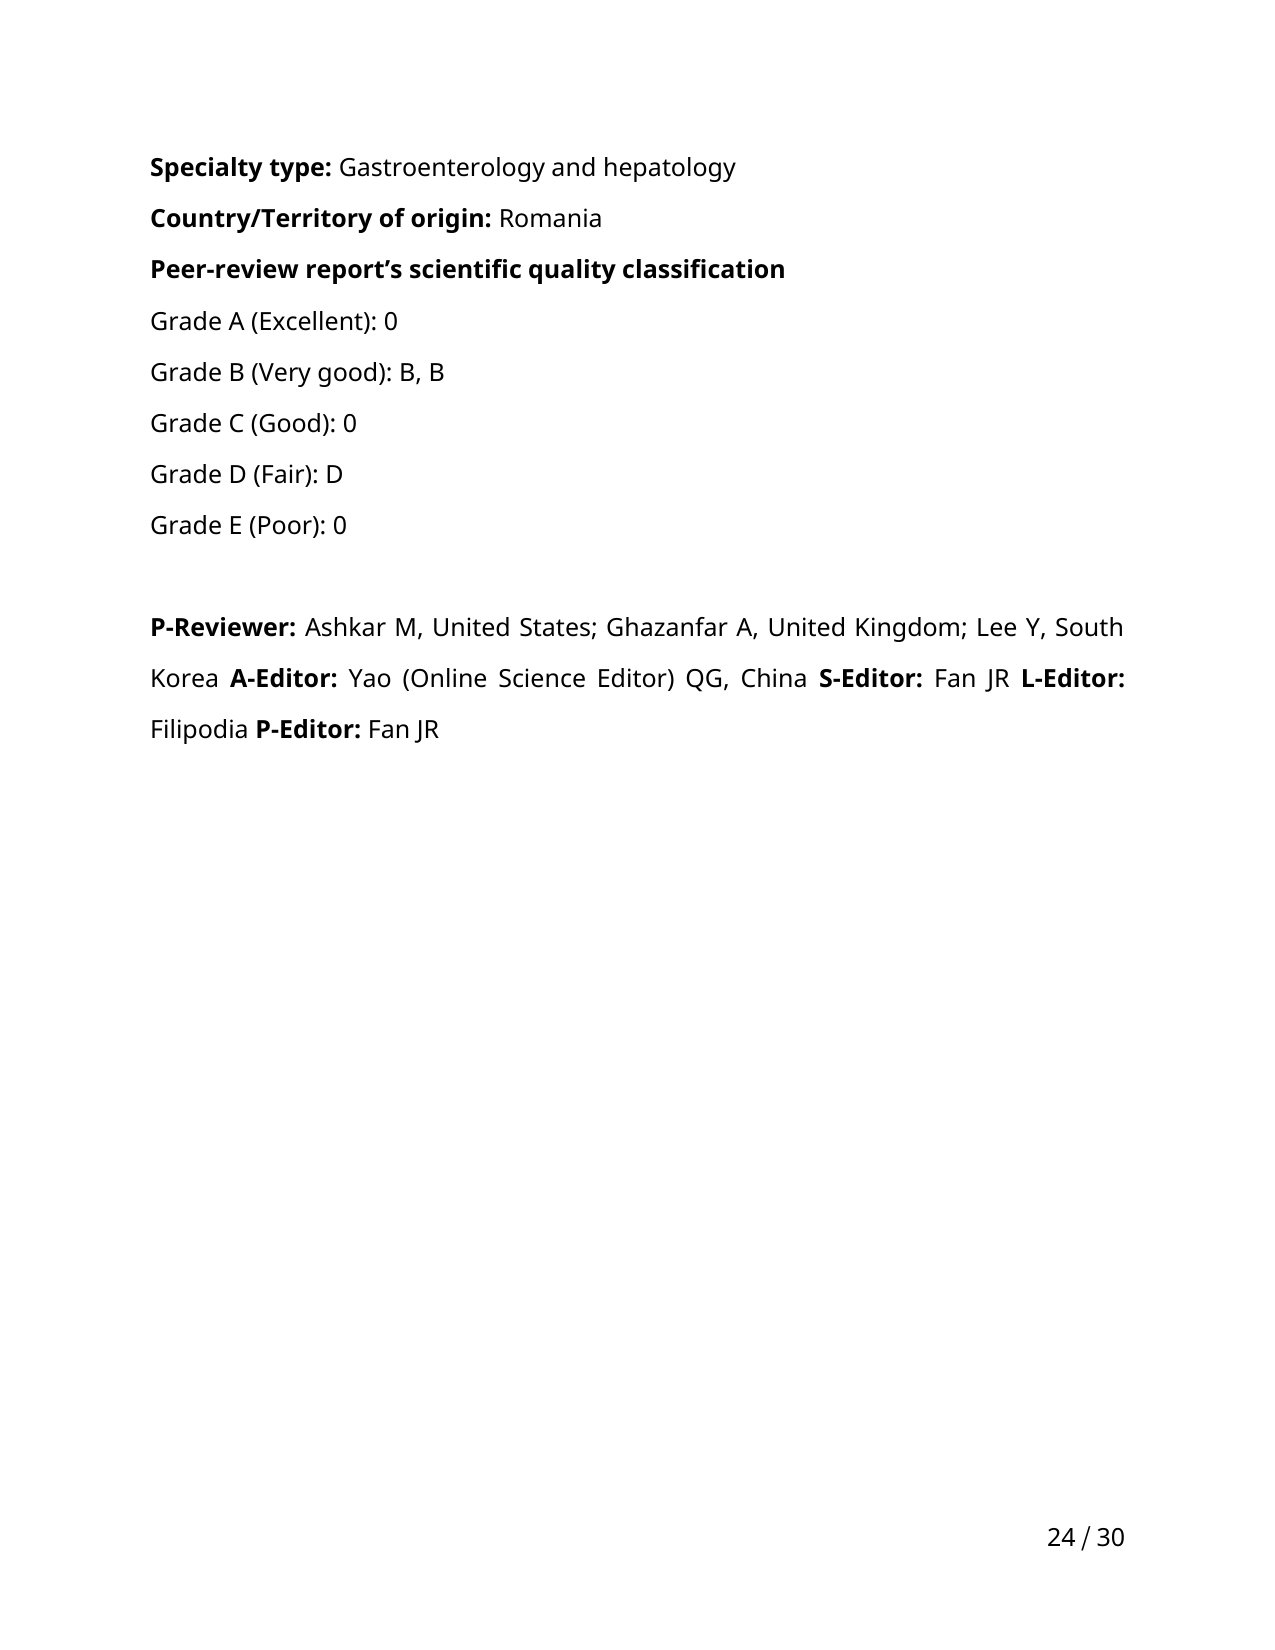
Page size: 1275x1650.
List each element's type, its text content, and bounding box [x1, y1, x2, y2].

text Grade E (Poor): 0 [150, 507, 1125, 541]
text Grade B (Very good): B, B [150, 354, 1125, 388]
text Peer-review report’s scientific quality classification [150, 252, 1125, 286]
text Country/Territory of origin: Romania [150, 201, 1125, 235]
text P-Reviewer: Ashkar M, United States; Ghazanfar A, United Kingdom; Lee Y, South Korea A-Editor: Yao (Online Science Editor) QG, China S-Editor: Fan JR L-Editor: Filipodia P-Editor: Fan JR [150, 609, 1125, 746]
text Grade C (Good): 0 [150, 405, 1125, 439]
text Grade A (Excellent): 0 [150, 303, 1125, 337]
text Grade D (Fair): D [150, 456, 1125, 490]
text Specialty type: Gastroenterology and hepatology [150, 150, 1125, 184]
